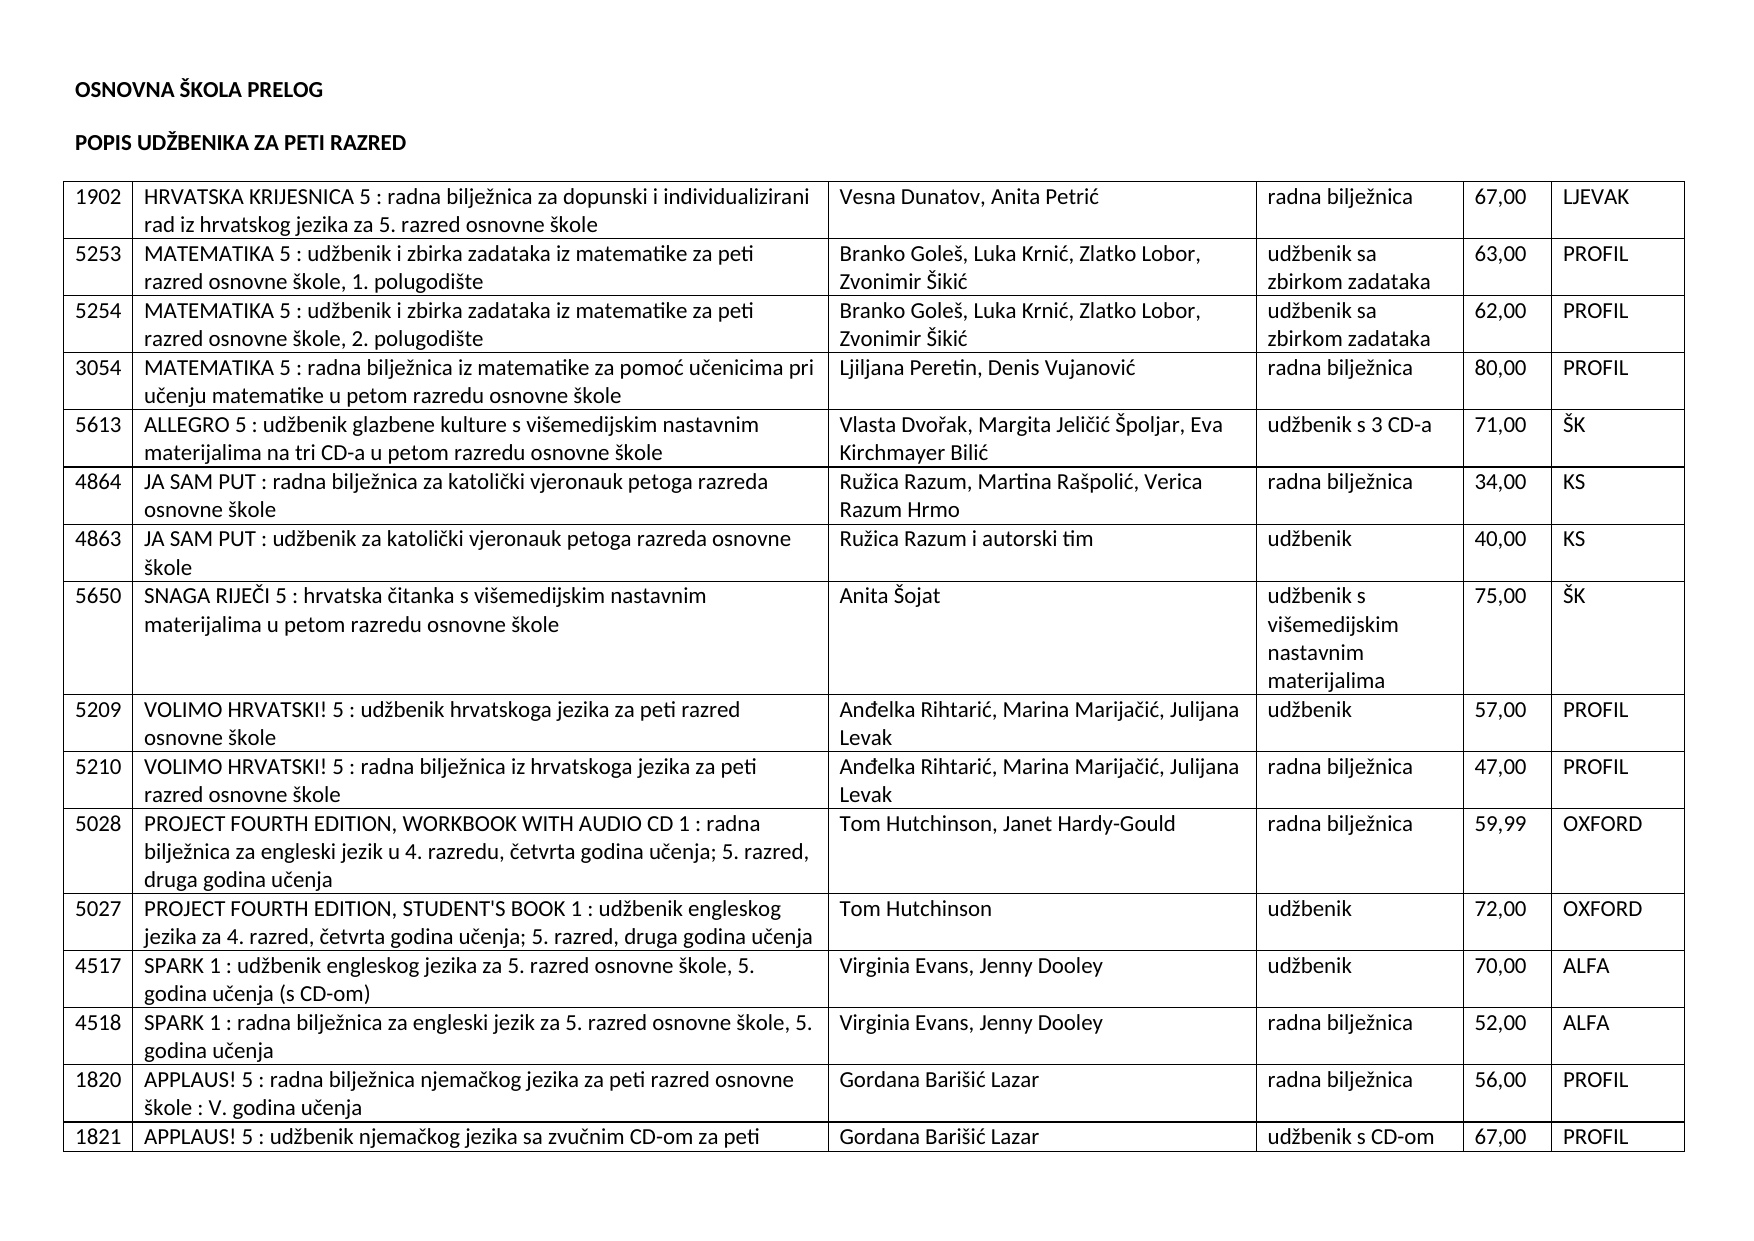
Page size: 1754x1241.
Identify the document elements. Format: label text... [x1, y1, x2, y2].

table_cell MATEMATIKA 5 : udžbenik i zbirka zadataka iz matematike za peti razred osnovne škole, 1. polugodište [133, 239, 828, 295]
table_cell MATEMATIKA 5 : udžbenik i zbirka zadataka iz matematike za peti razred osnovne škole, 2. polugodište [133, 296, 828, 352]
table_cell radna bilježnica [1257, 1065, 1463, 1121]
table_cell PROFIL [1552, 752, 1684, 808]
table_cell Virginia Evans, Jenny Dooley [829, 951, 1256, 1007]
table_cell udžbenik sa zbirkom zadataka [1257, 239, 1463, 295]
table_cell MATEMATIKA 5 : radna bilježnica iz matematike za pomoć učenicima pri učenju matematike u petom razredu osnovne škole [133, 353, 828, 409]
table_cell Ljiljana Peretin, Denis Vujanović [829, 353, 1256, 409]
table_cell Anita Šojat [829, 582, 1256, 694]
table_cell 70,00 [1464, 951, 1551, 1007]
table_cell 47,00 [1464, 752, 1551, 808]
table_cell 72,00 [1464, 894, 1551, 950]
table_cell 5650 [64, 582, 132, 694]
table_cell 40,00 [1464, 525, 1551, 581]
table_cell 4863 [64, 525, 132, 581]
text OSNOVNA ŠKOLA PRELOG [75, 75, 1679, 103]
table_cell APPLAUS! 5 : radna bilježnica njemačkog jezika za peti razred osnovne škole : V. godina učenja [133, 1065, 828, 1121]
table_cell 4864 [64, 468, 132, 523]
table_cell Virginia Evans, Jenny Dooley [829, 1008, 1256, 1064]
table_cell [829, 1123, 1256, 1151]
table_cell Ružica Razum, Martina Rašpolić, Verica Razum Hrmo [829, 468, 1256, 523]
table_cell radna bilježnica [1257, 353, 1463, 409]
table_cell udžbenik s CD-om [1257, 1123, 1463, 1151]
table_cell radna bilježnica [1257, 809, 1463, 893]
table_cell Tom Hutchinson, Janet Hardy-Gould [829, 809, 1256, 893]
table_cell Gordana Barišić Lazar [829, 1065, 1256, 1121]
table_cell 80,00 [1464, 353, 1551, 409]
table_cell PROFIL [1552, 296, 1684, 352]
table_cell radna bilježnica [1257, 468, 1463, 523]
table_cell Vlasta Dvořak, Margita Jeličić Špoljar, Eva Kirchmayer Bilić [829, 410, 1256, 466]
table_cell PROJECT FOURTH EDITION, WORKBOOK WITH AUDIO CD 1 : radna bilježnica za engleski jezik u 4. razredu, četvrta godina učenja; 5. razred, druga godina učenja [133, 809, 828, 893]
table_cell Tom Hutchinson [829, 894, 1256, 950]
table_cell PROFIL [1552, 239, 1684, 295]
table_cell ALLEGRO 5 : udžbenik glazbene kulture s višemedijskim nastavnim materijalima na tri CD-a u petom razredu osnovne škole [133, 410, 828, 466]
table_cell Ružica Razum i autorski tim [829, 525, 1256, 581]
table_cell udžbenik [1257, 525, 1463, 581]
table_header Vesna Dunatov, Anita Petrić [829, 182, 1256, 238]
table_cell JA SAM PUT : udžbenik za katolički vjeronauk petoga razreda osnovne škole [133, 525, 828, 581]
table_cell 56,00 [1464, 1065, 1551, 1121]
table_cell 5027 [64, 894, 132, 950]
table_cell VOLIMO HRVATSKI! 5 : udžbenik hrvatskoga jezika za peti razred osnovne škole [133, 695, 828, 751]
table_cell udžbenik s 3 CD-a [1257, 410, 1463, 466]
table_cell 59,99 [1464, 809, 1551, 893]
table_cell Branko Goleš, Luka Krnić, Zlatko Lobor, Zvonimir Šikić [829, 239, 1256, 295]
table_cell PROFIL [1552, 695, 1684, 751]
table_cell KS [1552, 525, 1684, 581]
table_cell 57,00 [1464, 695, 1551, 751]
table_cell udžbenik s višemedijskim nastavnim materijalima [1257, 582, 1463, 694]
table_header radna bilježnica [1257, 182, 1463, 238]
table_cell 3054 [64, 353, 132, 409]
table_header HRVATSKA KRIJESNICA 5 : radna bilježnica za dopunski i individualizirani rad iz hrvatskog jezika za 5. razred osnovne škole [133, 182, 828, 238]
table_cell OXFORD [1552, 809, 1684, 893]
table_cell 71,00 [1464, 410, 1551, 466]
table_cell radna bilježnica [1257, 752, 1463, 808]
table_cell 52,00 [1464, 1008, 1551, 1064]
table_cell PROJECT FOURTH EDITION, STUDENT'S BOOK 1 : udžbenik engleskog jezika za 4. razred, četvrta godina učenja; 5. razred, druga godina učenja [133, 894, 828, 950]
table_cell KS [1552, 468, 1684, 523]
table_cell ŠK [1552, 410, 1684, 466]
table_cell 5254 [64, 296, 132, 352]
table_cell PROFIL [1552, 1065, 1684, 1121]
table_cell udžbenik [1257, 894, 1463, 950]
table_cell Branko Goleš, Luka Krnić, Zlatko Lobor, Zvonimir Šikić [829, 296, 1256, 352]
table_cell 34,00 [1464, 468, 1551, 523]
text POPIS UDŽBENIKA ZA PETI RAZRED [75, 128, 1679, 156]
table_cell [133, 1123, 828, 1151]
table_cell PROFIL [1552, 1123, 1684, 1151]
table_header LJEVAK [1552, 182, 1684, 238]
table_cell 4517 [64, 951, 132, 1007]
table_cell ALFA [1552, 951, 1684, 1007]
table_cell ALFA [1552, 1008, 1684, 1064]
table_cell 5028 [64, 809, 132, 893]
table_cell udžbenik sa zbirkom zadataka [1257, 296, 1463, 352]
table_header 1902 [64, 182, 132, 238]
table_cell SPARK 1 : udžbenik engleskog jezika za 5. razred osnovne škole, 5. godina učenja (s CD-om) [133, 951, 828, 1007]
table_cell JA SAM PUT : radna bilježnica za katolički vjeronauk petoga razreda osnovne škole [133, 468, 828, 523]
table_cell 62,00 [1464, 296, 1551, 352]
table_cell Anđelka Rihtarić, Marina Marijačić, Julijana Levak [829, 752, 1256, 808]
table_cell ŠK [1552, 582, 1684, 694]
table_cell 5209 [64, 695, 132, 751]
table_cell OXFORD [1552, 894, 1684, 950]
table_cell 75,00 [1464, 582, 1551, 694]
table_cell 67,00 [1464, 1123, 1551, 1151]
table_cell 5253 [64, 239, 132, 295]
table_cell radna bilježnica [1257, 1008, 1463, 1064]
table_cell 4518 [64, 1008, 132, 1064]
table_cell 5613 [64, 410, 132, 466]
table_cell udžbenik [1257, 695, 1463, 751]
table_header 67,00 [1464, 182, 1551, 238]
table_cell 5210 [64, 752, 132, 808]
table_cell 1820 [64, 1065, 132, 1121]
table_cell 63,00 [1464, 239, 1551, 295]
table_cell PROFIL [1552, 353, 1684, 409]
table_cell SNAGA RIJEČI 5 : hrvatska čitanka s višemedijskim nastavnim materijalima u petom razredu osnovne škole [133, 582, 828, 694]
table_cell 1821 [64, 1123, 132, 1151]
table_cell SPARK 1 : radna bilježnica za engleski jezik za 5. razred osnovne škole, 5. godina učenja [133, 1008, 828, 1064]
table_cell VOLIMO HRVATSKI! 5 : radna bilježnica iz hrvatskoga jezika za peti razred osnovne škole [133, 752, 828, 808]
table_cell udžbenik [1257, 951, 1463, 1007]
table_cell Anđelka Rihtarić, Marina Marijačić, Julijana Levak [829, 695, 1256, 751]
